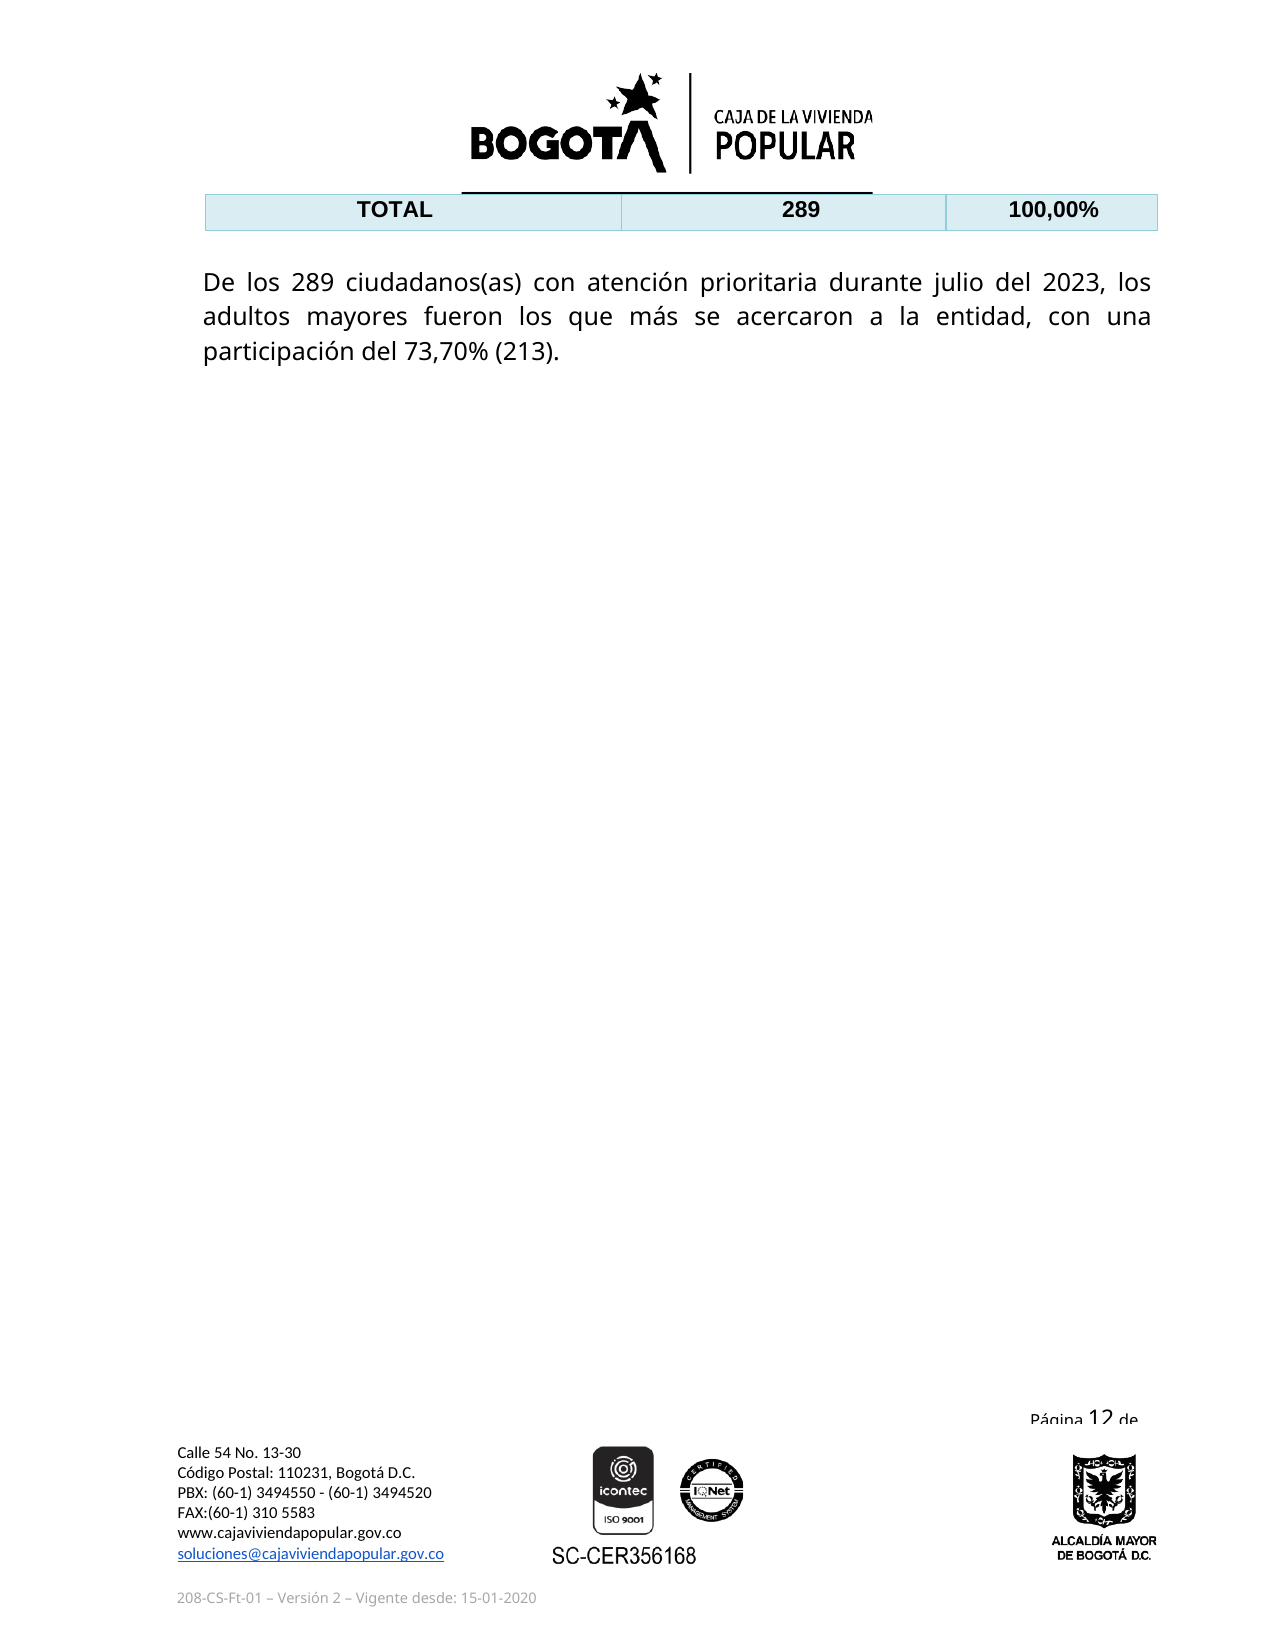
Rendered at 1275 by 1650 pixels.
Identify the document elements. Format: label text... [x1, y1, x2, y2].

text De los 289 ciudadanos(as) con atención prioritaria durante julio del 2023, los adultos mayores fueron los que más se acercaron a la entidad, con una participación del 73,70% (213). [203, 265, 1153, 367]
picture [461, 73, 873, 194]
table_cell 289 [622, 195, 945, 230]
picture [552, 1446, 744, 1564]
table_cell TOTAL [206, 195, 621, 230]
table_cell 100,00% [947, 195, 1157, 230]
picture [1052, 1454, 1157, 1560]
